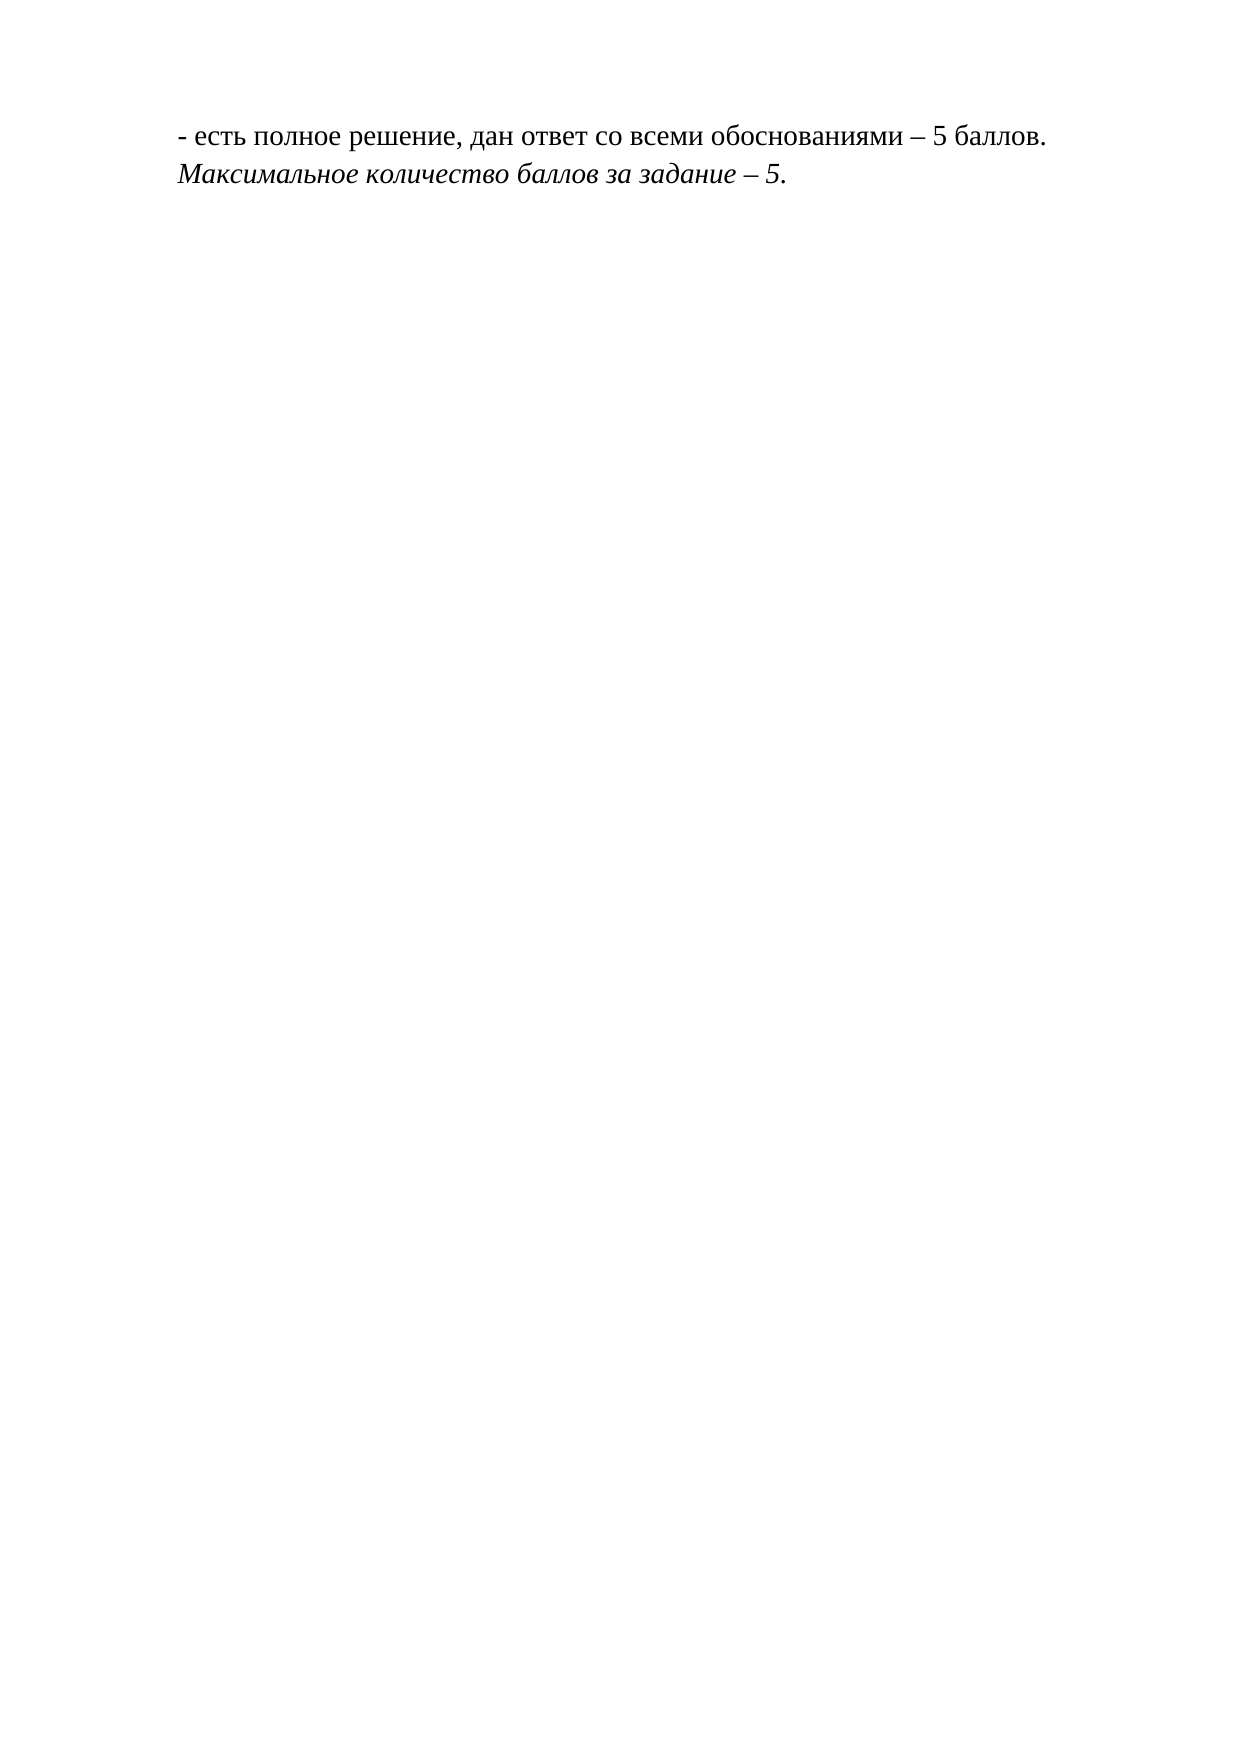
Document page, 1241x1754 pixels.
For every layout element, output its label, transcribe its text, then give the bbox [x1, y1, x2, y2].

list Максимальное количество баллов за задание – 5. [177, 157, 1152, 190]
list - есть полное решение, дан ответ со всеми обоснованиями – 5 баллов. [177, 118, 1152, 152]
